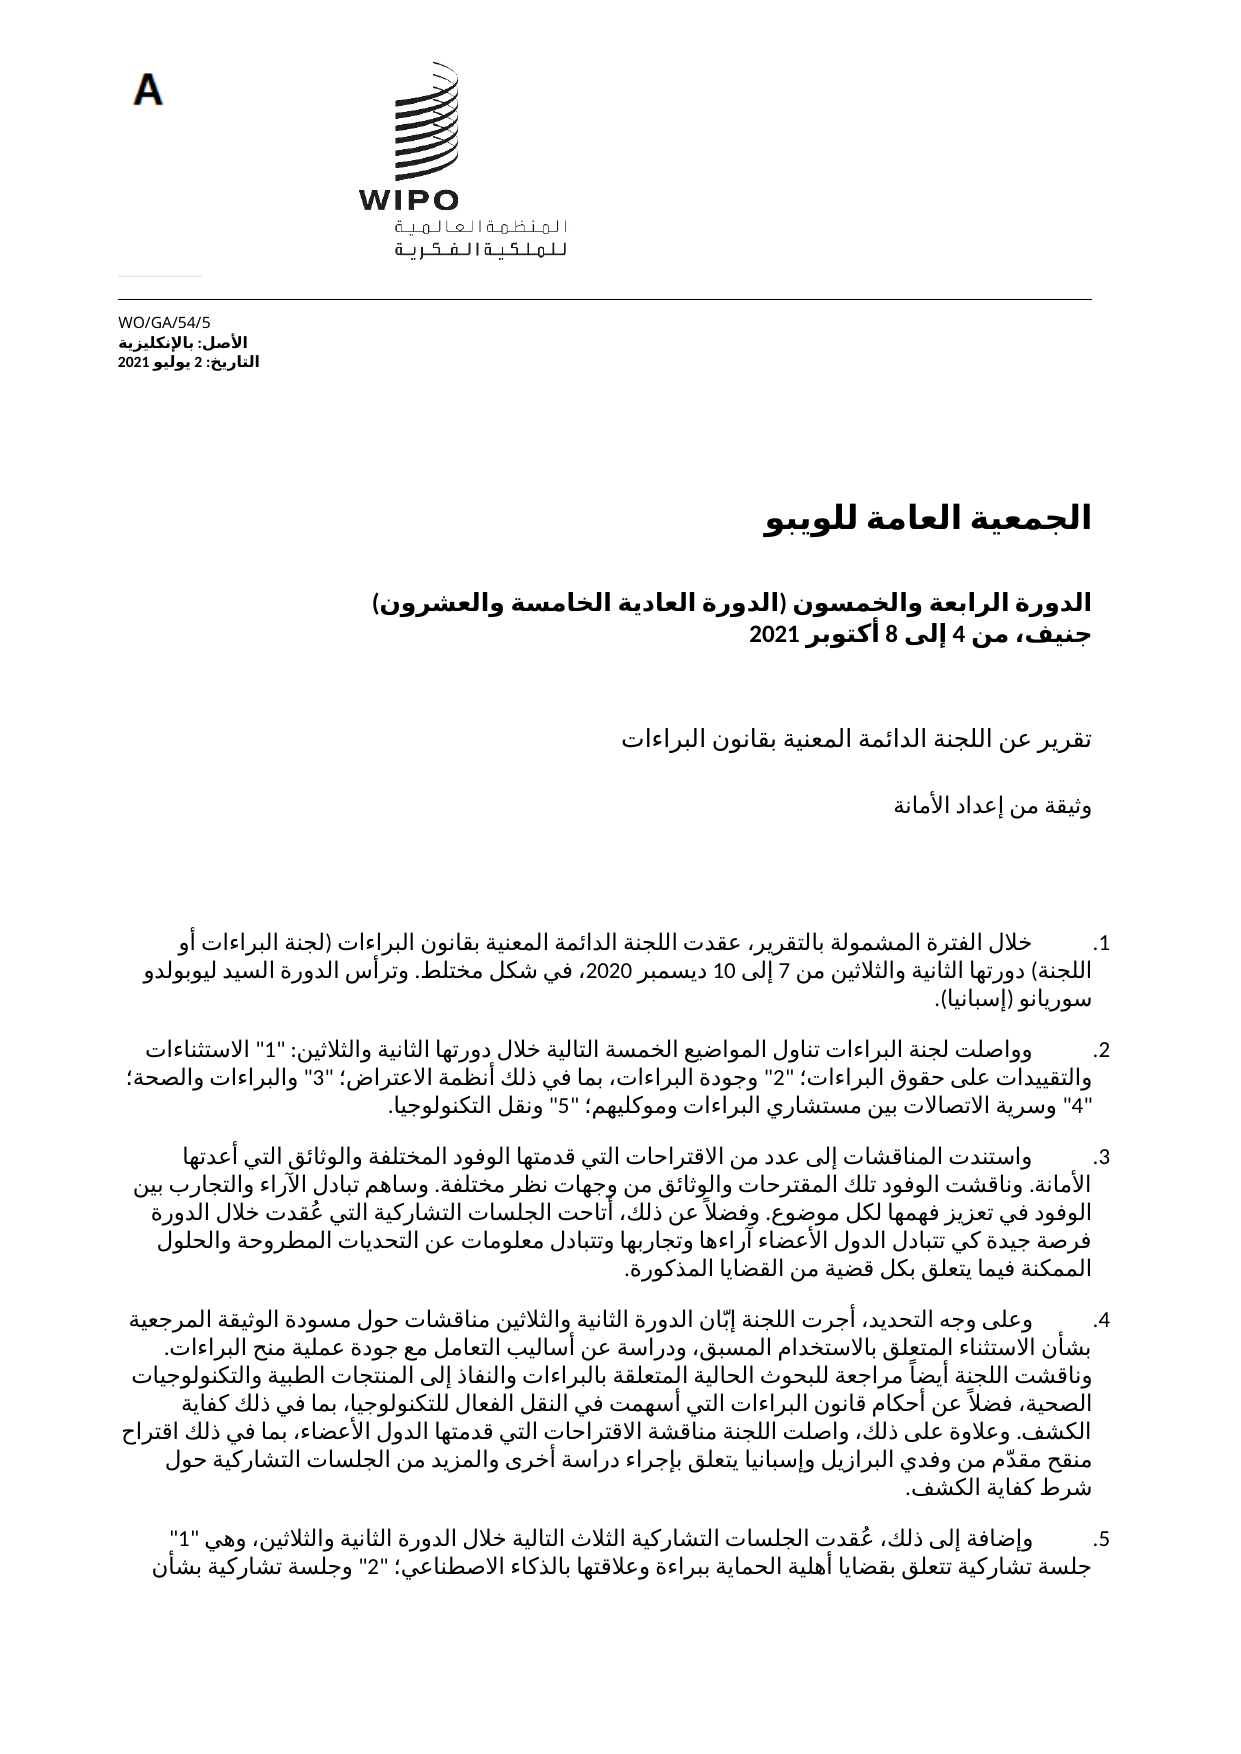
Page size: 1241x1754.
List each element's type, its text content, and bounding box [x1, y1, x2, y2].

text WO/GA/54/5 [118, 312, 1092, 333]
picture [356, 58, 574, 267]
text الأصل: بالإنكليزية [118, 333, 1092, 353]
subtitle الجمعية العامة للويبو [118, 497, 1092, 537]
picture [118, 58, 203, 278]
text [118, 1524, 1092, 1580]
text خلال الفترة المشمولة بالتقرير، عقدت اللجنة الدائمة المعنية بقانون البراءات (لجنة البراءات أو اللجنة) دورتها الثانية والثلاثين من 7 إلى 10 ديسمبر 2020، في شكل مختلط. وترأس الدورة السيد ليوبولدو سوريانو (إسبانيا). [118, 928, 1092, 1012]
text وعلى وجه التحديد، أجرت اللجنة إبّان الدورة الثانية والثلاثين مناقشات حول مسودة الوثيقة المرجعية بشأن الاستثناء المتعلق بالاستخدام المسبق، ودراسة عن أساليب التعامل مع جودة عملية منح البراءات. وناقشت اللجنة أيضاً مراجعة للبحوث الحالية المتعلقة بالبراءات والنفاذ إلى المنتجات الطبية والتكنولوجيات الصحية، فضلاً عن أحكام قانون البراءات التي أسهمت في النقل الفعال للتكنولوجيا، بما في ذلك كفاية الكشف. وعلاوة على ذلك، واصلت اللجنة مناقشة الاقتراحات التي قدمتها الدول الأعضاء، بما في ذلك اقتراح منقح مقدّم من وفدي البرازيل وإسبانيا يتعلق بإجراء دراسة أخرى والمزيد من الجلسات التشاركية حول شرط كفاية الكشف. [118, 1305, 1092, 1501]
text جنيف، من 4 إلى 8 أكتوبر 2021 [118, 618, 1092, 648]
text تقرير عن اللجنة الدائمة المعنية بقانون البراءات [118, 723, 1092, 754]
text وواصلت لجنة البراءات تناول المواضيع الخمسة التالية خلال دورتها الثانية والثلاثين: "1" الاستثناءات والتقييدات على حقوق البراءات؛ "2" وجودة البراءات، بما في ذلك أنظمة الاعتراض؛ "3" والبراءات والصحة؛ "4" وسرية الاتصالات بين مستشاري البراءات وموكليهم؛ "5" ونقل التكنولوجيا. [118, 1035, 1092, 1119]
text وثيقة من إعداد الأمانة [118, 791, 1092, 819]
text التاريخ: 2 يوليو 2021 [118, 353, 1092, 372]
text واستندت المناقشات إلى عدد من الاقتراحات التي قدمتها الوفود المختلفة والوثائق التي أعدتها الأمانة. وناقشت الوفود تلك المقترحات والوثائق من وجهات نظر مختلفة. وساهم تبادل الآراء والتجارب بين الوفود في تعزيز فهمها لكل موضوع. وفضلاً عن ذلك، أتاحت الجلسات التشاركية التي عُقدت خلال الدورة فرصة جيدة كي تتبادل الدول الأعضاء آراءها وتجاربها وتتبادل معلومات عن التحديات المطروحة والحلول الممكنة فيما يتعلق بكل قضية من القضايا المذكورة. [118, 1142, 1092, 1282]
text الدورة الرابعة والخمسون (الدورة العادية الخامسة والعشرون) [118, 587, 1092, 618]
